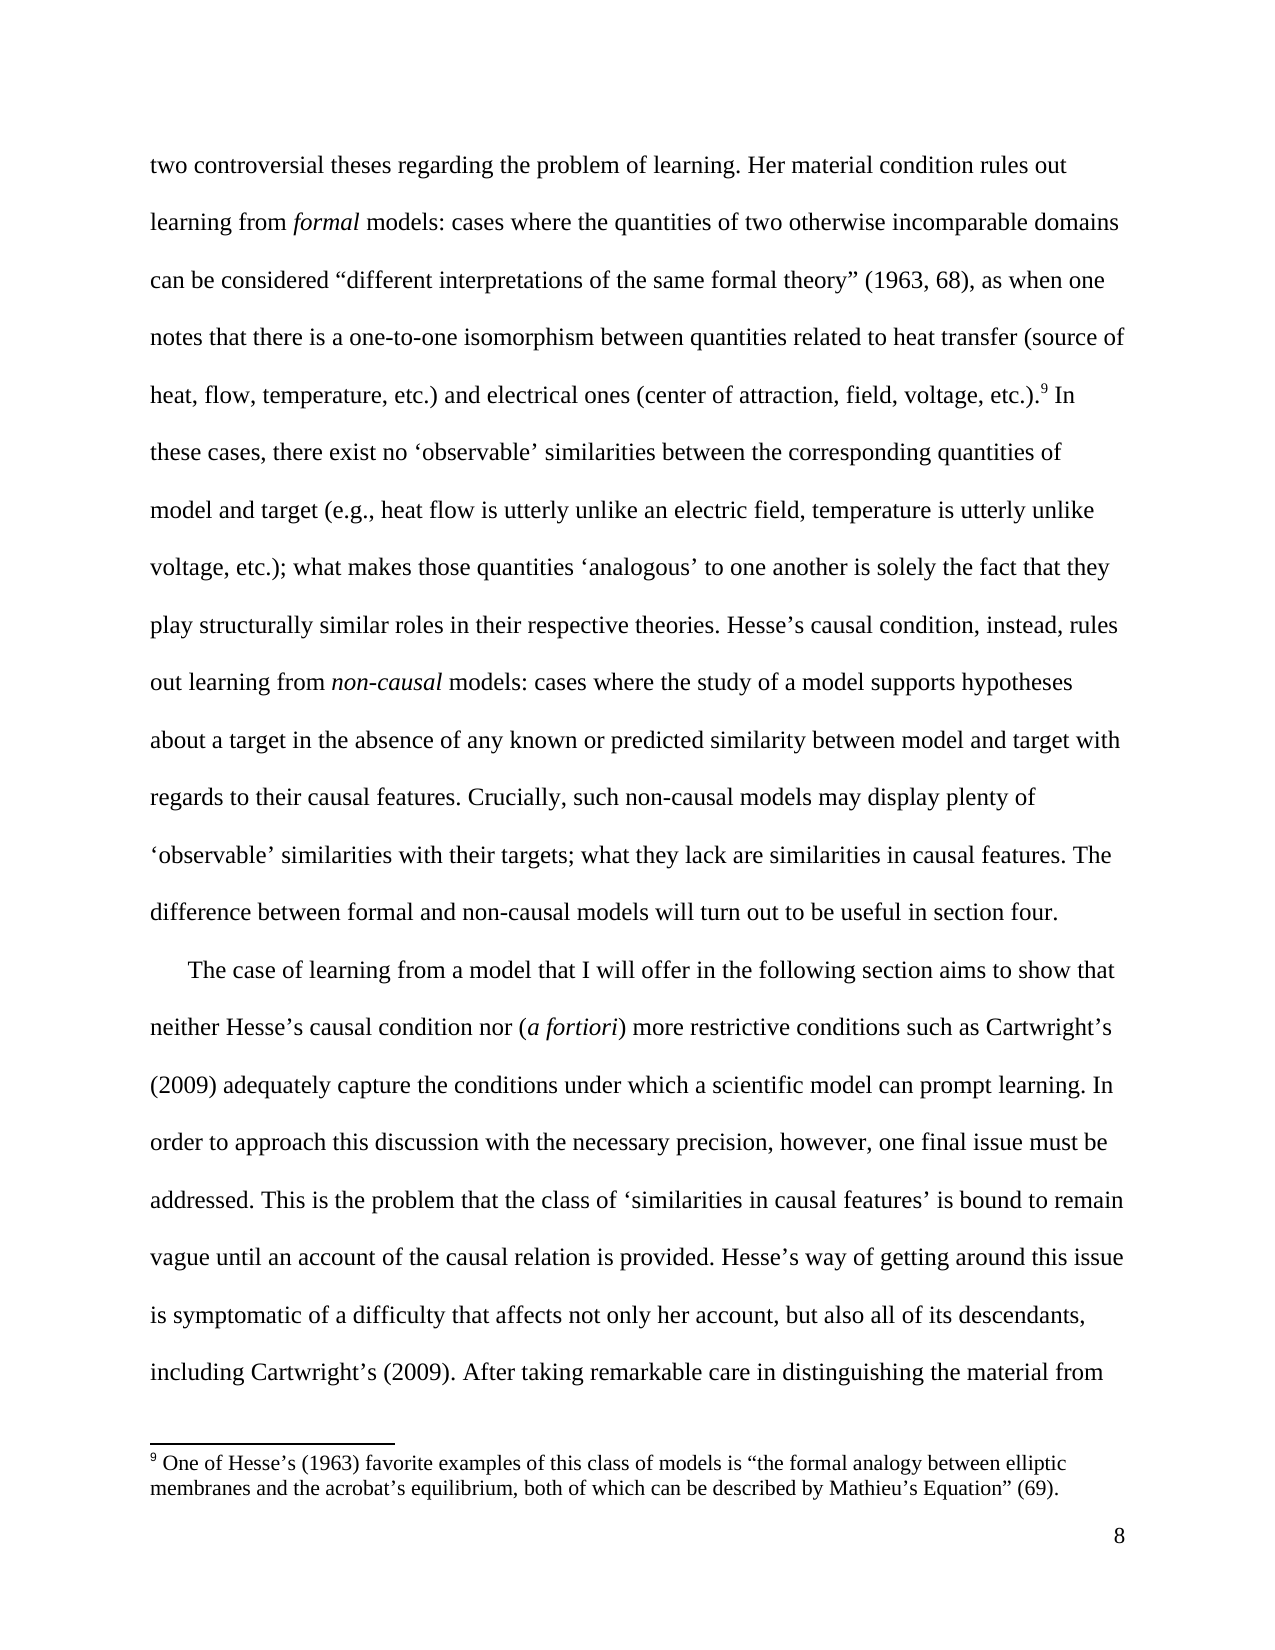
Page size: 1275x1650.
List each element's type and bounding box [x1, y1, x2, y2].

text [150, 150, 1125, 926]
text [150, 955, 1125, 1386]
